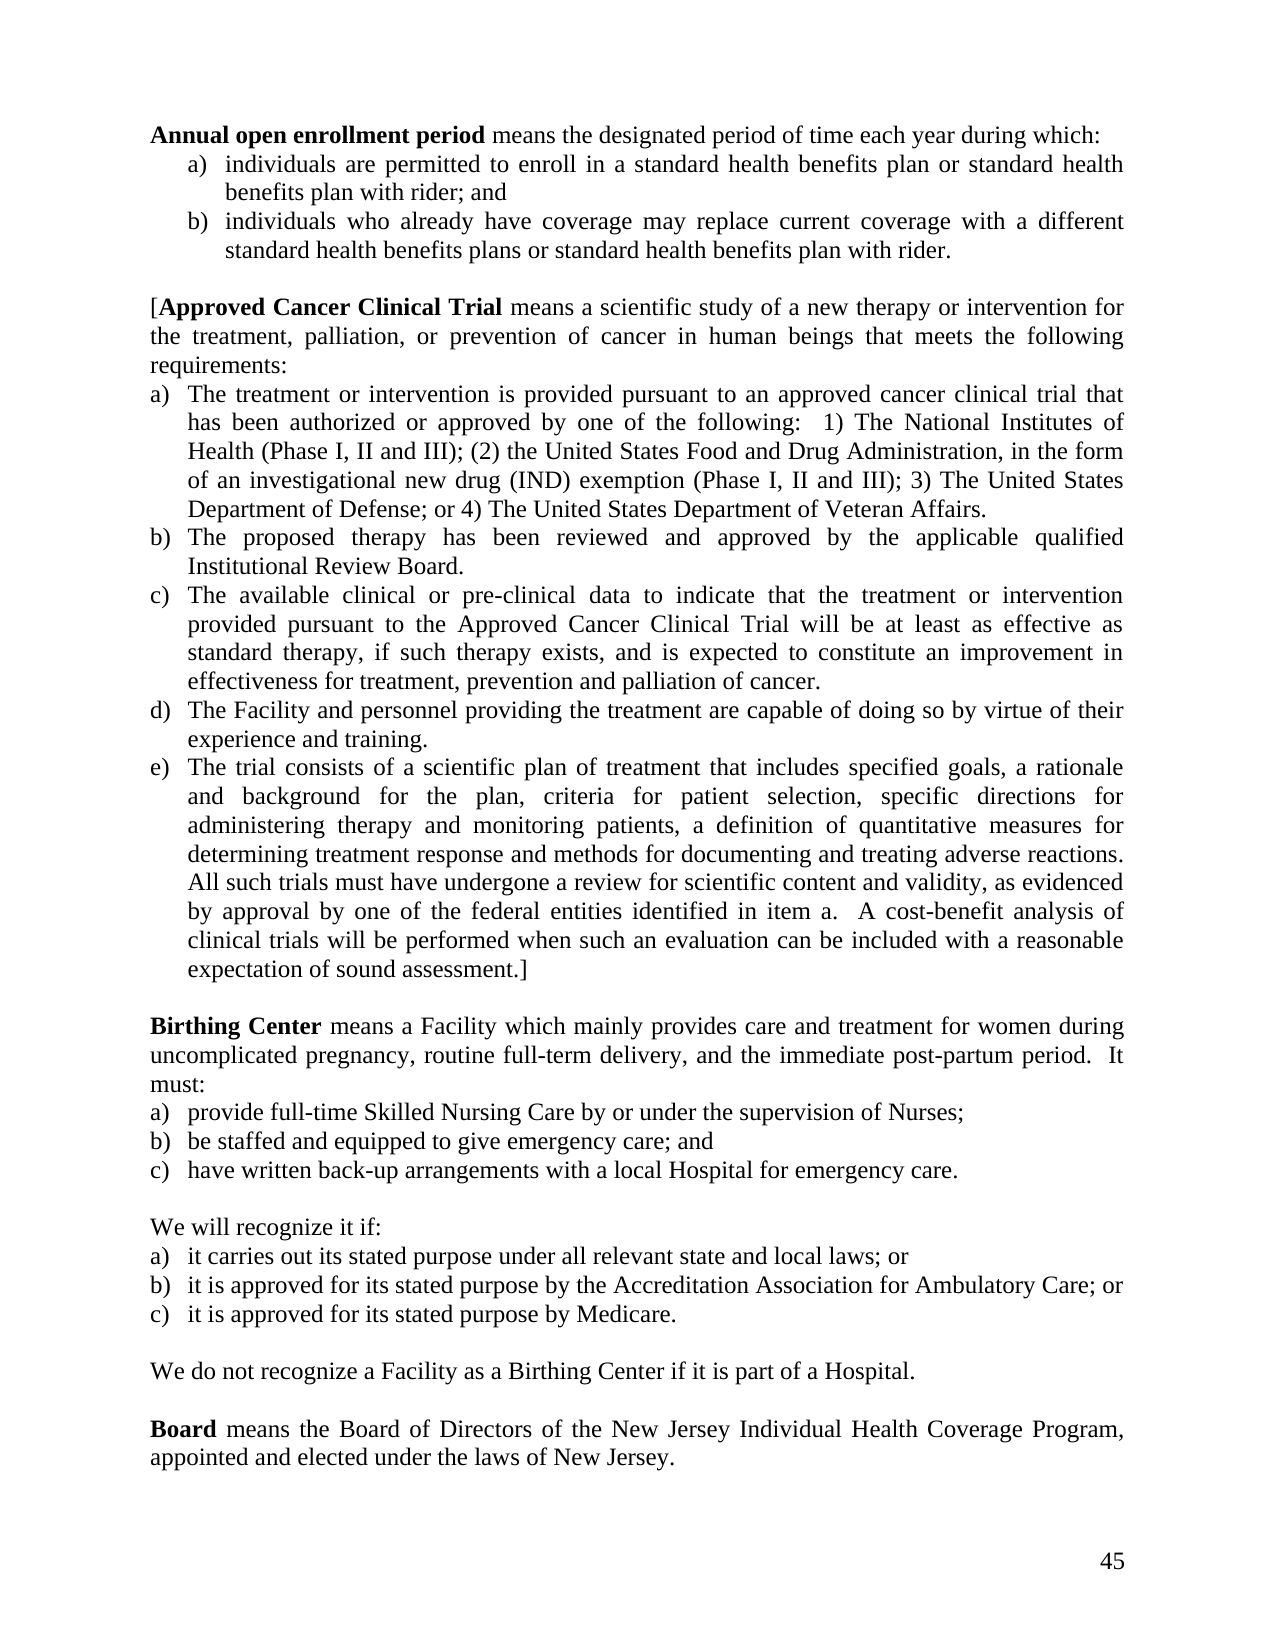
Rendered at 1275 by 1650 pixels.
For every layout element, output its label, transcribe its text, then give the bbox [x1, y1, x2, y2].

list The treatment or intervention is provided pursuant to an approved cancer clinical trial that has been authorized or approved by one of the following: 1) The National Institutes of Health (Phase I, II and III); (2) the United States Food and Drug Administration, in the form of an investigational new drug (IND) exemption (Phase I, II and III); 3) The United States Department of Defense; or 4) The United States Department of Veteran Affairs. [150, 379, 1125, 522]
list be staffed and equipped to give emergency care; and [150, 1126, 1125, 1155]
text Birthing Center means a Facility which mainly provides care and treatment for women during uncomplicated pregnancy, routine full-term delivery, and the immediate post-partum period. It must: [150, 1011, 1125, 1097]
text We do not recognize a Facility as a Birthing Center if it is part of a Hospital. [150, 1356, 1125, 1385]
text Board means the Board of Directors of the New Jersey Individual Health Coverage Program, appointed and elected under the laws of . [150, 1414, 1125, 1471]
list provide full-time Skilled Nursing Care by or under the supervision of Nurses; [150, 1097, 1125, 1126]
list it carries out its stated purpose under all relevant state and local laws; or [150, 1241, 1125, 1270]
list The Facility and personnel providing the treatment are capable of doing so by virtue of their experience and training. [150, 695, 1125, 752]
text We will recognize it if: [150, 1212, 1125, 1241]
text [Approved Cancer Clinical Trial means a scientific study of a new therapy or intervention for the treatment, palliation, or prevention of cancer in human beings that meets the following requirements: [150, 292, 1125, 379]
text Annual open enrollment period means the designated period of time each year during which: [150, 120, 1125, 149]
list have written back-up arrangements with a local Hospital for emergency care. [150, 1155, 1125, 1184]
list The available clinical or pre-clinical data to indicate that the treatment or intervention provided pursuant to the Approved Cancer Clinical Trial will be at least as effective as standard therapy, if such therapy exists, and is expected to constitute an improvement in effectiveness for treatment, prevention and palliation of cancer. [150, 580, 1125, 695]
list The proposed therapy has been reviewed and approved by the applicable qualified Institutional Review Board. [150, 522, 1125, 580]
list individuals who already have coverage may replace current coverage with a different standard health benefits plans or standard health benefits plan with rider. [187, 206, 1125, 264]
list individuals are permitted to enroll in a standard health benefits plan or standard health benefits plan with rider; and [187, 149, 1125, 206]
list The trial consists of a scientific plan of treatment that includes specified goals, a rationale and background for the plan, criteria for patient selection, specific directions for administering therapy and monitoring patients, a definition of quantitative measures for determining treatment response and methods for documenting and treating adverse reactions. All such trials must have undergone a review for scientific content and validity, as evidenced by approval by one of the federal entities identified in item a. A cost-benefit analysis of clinical trials will be performed when such an evaluation can be included with a reasonable expectation of sound assessment.] [150, 752, 1125, 982]
list it is approved for its stated purpose by Medicare. [150, 1299, 1125, 1327]
list it is approved for its stated purpose by the Accreditation Association for Ambulatory Care; or [150, 1270, 1125, 1299]
